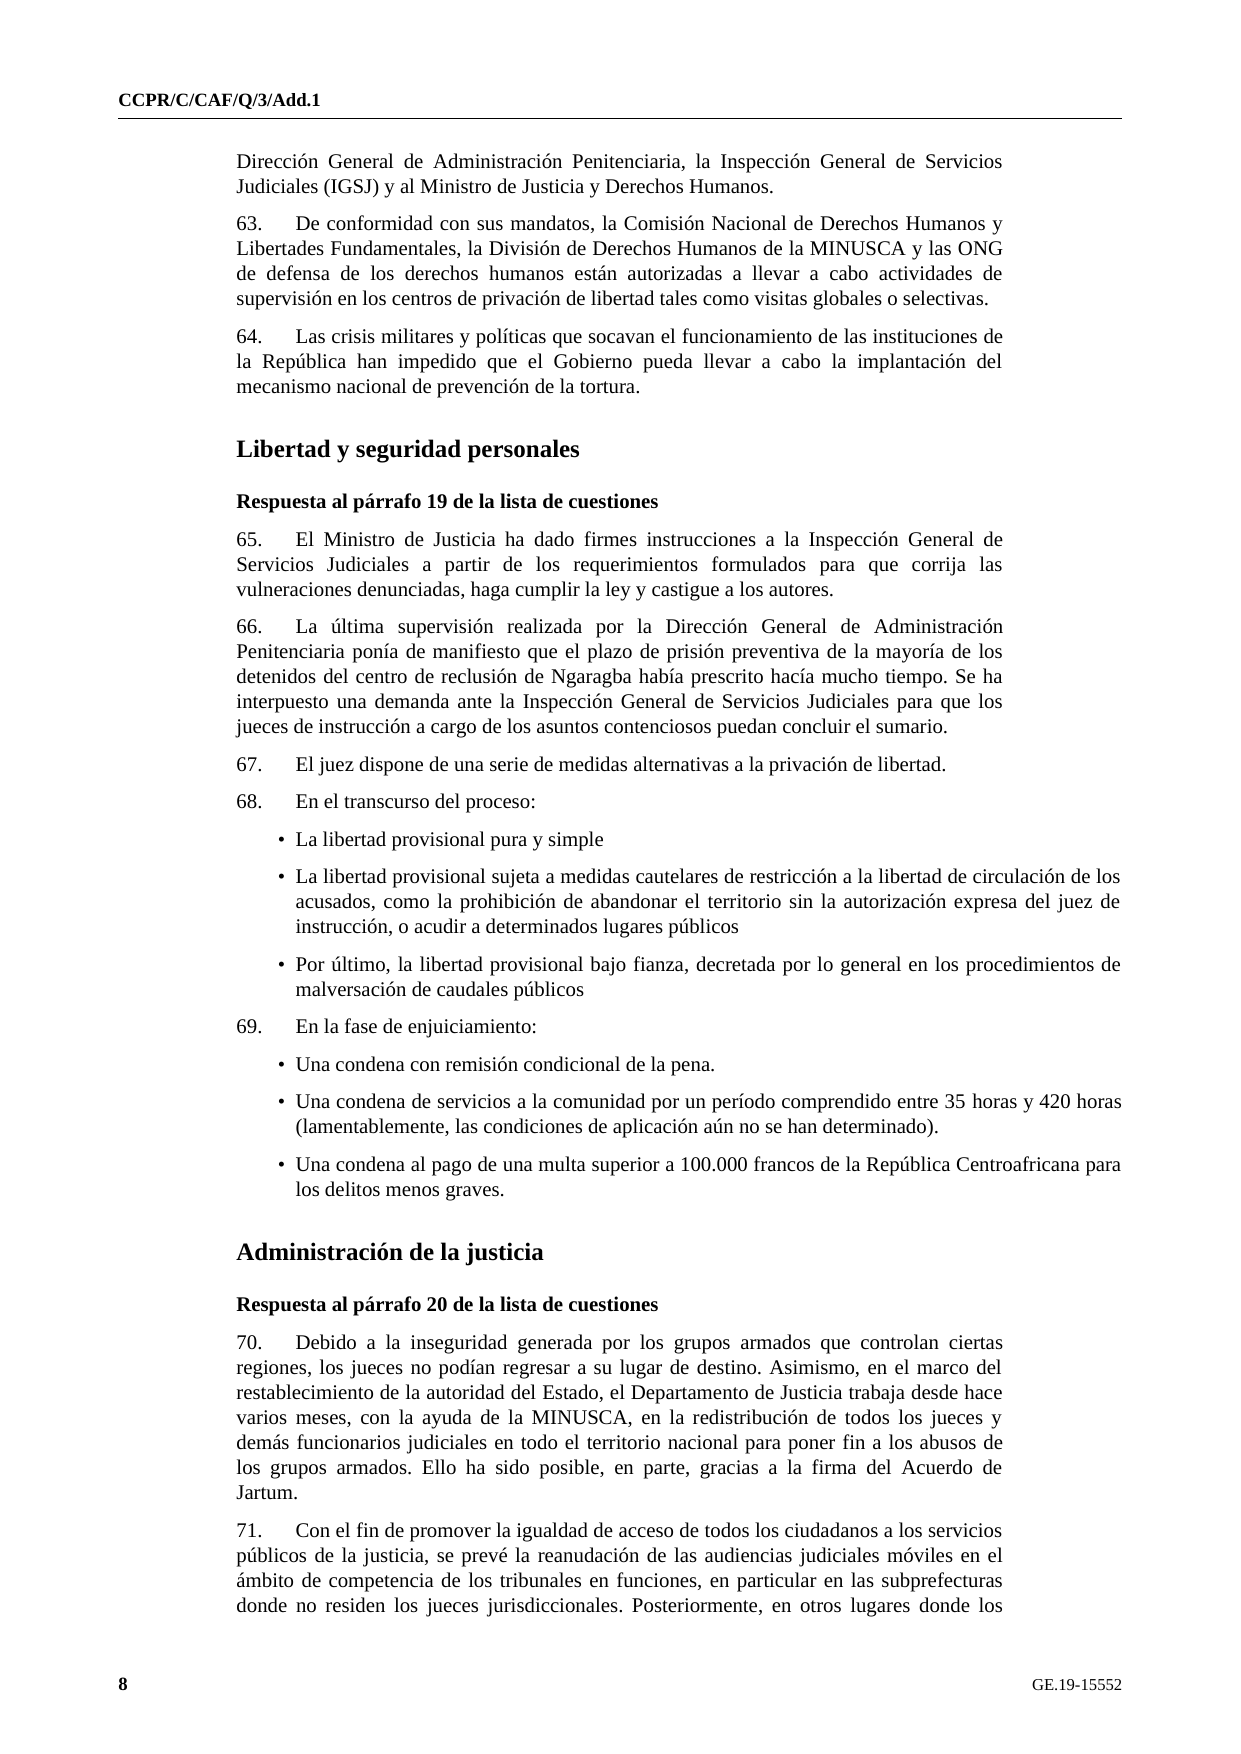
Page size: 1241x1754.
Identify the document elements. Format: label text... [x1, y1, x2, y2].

text 69. En la fase de enjuiciamiento: [236, 1013, 1004, 1038]
text 64. Las crisis militares y políticas que socavan el funcionamiento de las instituciones de la República han impedido que el Gobierno pueda llevar a cabo la implantación del mecanismo nacional de prevención de la tortura. [236, 323, 1004, 398]
text Libertad y seguridad personales [118, 435, 1004, 463]
text Respuesta al párrafo 19 de la lista de cuestiones [118, 488, 1004, 513]
text 67. El juez dispone de una serie de medidas alternativas a la privación de libertad. [236, 751, 1004, 776]
text Una condena de servicios a la comunidad por un período comprendido entre 35 horas y 420 horas (lamentablemente, las condiciones de aplicación aún no se han determinado). [278, 1088, 1122, 1138]
text La libertad provisional pura y simple [278, 826, 1122, 851]
text 65. El Ministro de Justicia ha dado firmes instrucciones a la Inspección General de Servicios Judiciales a partir de los requerimientos formulados para que corrija las vulneraciones denunciadas, haga cumplir la ley y castigue a los autores. [236, 526, 1004, 601]
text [236, 148, 1004, 198]
text Una condena con remisión condicional de la pena. [278, 1051, 1122, 1076]
text La libertad provisional sujeta a medidas cautelares de restricción a la libertad de circulación de los acusados, como la prohibición de abandonar el territorio sin la autorización expresa del juez de instrucción, o acudir a determinados lugares públicos [278, 863, 1122, 938]
text Una condena al pago de una multa superior a 100.000 francos de la República Centroafricana para los delitos menos graves. [278, 1151, 1122, 1201]
text 66. La última supervisión realizada por la Dirección General de Administración Penitenciaria ponía de manifiesto que el plazo de prisión preventiva de la mayoría de los detenidos del centro de reclusión de Ngaragba había prescrito hacía mucho tiempo. Se ha interpuesto una demanda ante la Inspección General de Servicios Judiciales para que los jueces de instrucción a cargo de los asuntos contenciosos puedan concluir el sumario. [236, 613, 1004, 738]
text 70. Debido a la inseguridad generada por los grupos armados que controlan ciertas regiones, los jueces no podían regresar a su lugar de destino. Asimismo, en el marco del restablecimiento de la autoridad del Estado, el Departamento de Justicia trabaja desde hace varios meses, con la ayuda de la MINUSCA, en la redistribución de todos los jueces y demás funcionarios judiciales en todo el territorio nacional para poner fin a los abusos de los grupos armados. Ello ha sido posible, en parte, gracias a la firma del Acuerdo de Jartum. [236, 1329, 1004, 1504]
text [236, 1517, 1004, 1617]
text Por último, la libertad provisional bajo fianza, decretada por lo general en los procedimientos de malversación de caudales públicos [278, 951, 1122, 1001]
text 63. De conformidad con sus mandatos, la Comisión Nacional de Derechos Humanos y Libertades Fundamentales, la División de Derechos Humanos de la MINUSCA y las ONG de defensa de los derechos humanos están autorizadas a llevar a cabo actividades de supervisión en los centros de privación de libertad tales como visitas globales o selectivas. [236, 210, 1004, 310]
text Respuesta al párrafo 20 de la lista de cuestiones [118, 1291, 1004, 1316]
text 68. En el transcurso del proceso: [236, 788, 1004, 813]
text Administración de la justicia [118, 1238, 1004, 1266]
